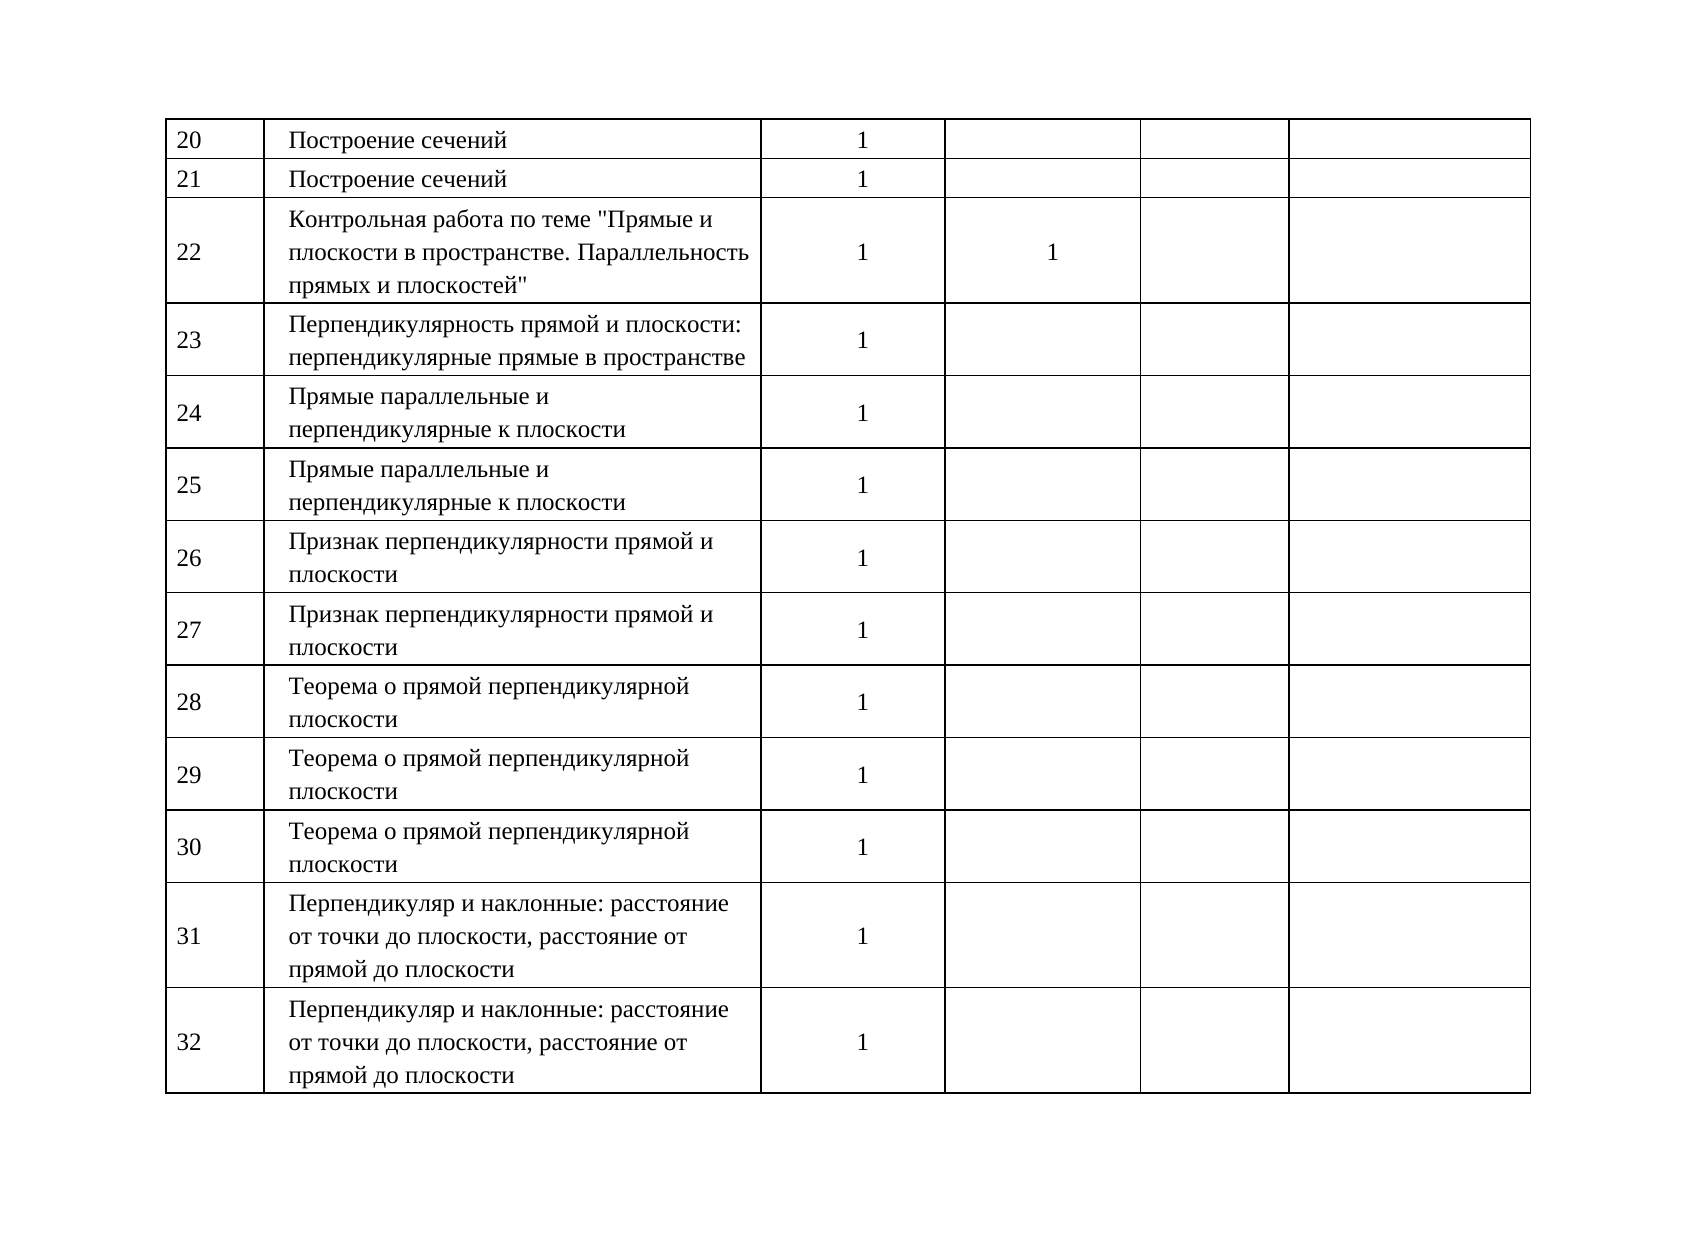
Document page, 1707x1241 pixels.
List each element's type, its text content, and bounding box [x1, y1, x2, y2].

table_cell 1 [762, 988, 944, 1092]
table_cell [946, 593, 1140, 664]
table_cell 1 [762, 376, 944, 447]
table_cell [946, 304, 1140, 375]
table_cell 1 [762, 159, 944, 197]
table_cell [1141, 159, 1288, 197]
table_cell [1290, 666, 1530, 737]
table_cell 31 [167, 883, 263, 987]
table_cell [1290, 120, 1530, 157]
table_cell [1141, 376, 1288, 447]
table_cell [1141, 593, 1288, 664]
table_cell [946, 988, 1140, 1092]
table_cell [946, 666, 1140, 737]
table_cell 23 [167, 304, 263, 375]
table_cell 1 [762, 304, 944, 375]
table_cell [946, 738, 1140, 809]
table_cell 20 [167, 120, 263, 157]
table_cell 22 [167, 198, 263, 302]
table_cell 29 [167, 738, 263, 809]
table_cell [1290, 304, 1530, 375]
table_cell [1290, 449, 1530, 519]
table_cell 24 [167, 376, 263, 447]
table_cell [1290, 811, 1530, 881]
table_cell [946, 521, 1140, 592]
table_cell [1141, 449, 1288, 519]
table_cell [946, 159, 1140, 197]
table_cell 30 [167, 811, 263, 881]
table_cell 1 [762, 738, 944, 809]
table_cell Контрольная работа по теме "Прямые и плоскости в пространстве. Параллельность прямых и плоскостей" [265, 198, 760, 302]
table_cell [1141, 988, 1288, 1092]
table_cell Теорема о прямой перпендикулярной плоскости [265, 738, 760, 809]
table_cell [1290, 376, 1530, 447]
table_cell 1 [762, 449, 944, 519]
table_cell 1 [762, 666, 944, 737]
table_cell Прямые параллельные и перпендикулярные к плоскости [265, 449, 760, 519]
table_cell [946, 811, 1140, 881]
table_cell 25 [167, 449, 263, 519]
table_cell 1 [762, 198, 944, 302]
table_cell [946, 120, 1140, 157]
table_cell [1141, 811, 1288, 881]
table_cell [1290, 159, 1530, 197]
table_cell [1141, 666, 1288, 737]
table_cell Перпендикулярность прямой и плоскости: перпендикулярные прямые в пространстве [265, 304, 760, 375]
table_cell 1 [762, 811, 944, 881]
table_cell 1 [762, 120, 944, 157]
table_cell 1 [762, 593, 944, 664]
table_cell Построение сечений [265, 159, 760, 197]
table_cell 21 [167, 159, 263, 197]
table_cell [946, 449, 1140, 519]
table_cell [946, 883, 1140, 987]
table_cell [1290, 738, 1530, 809]
table_cell [1141, 198, 1288, 302]
table_cell Построение сечений [265, 120, 760, 157]
table_cell Признак перпендикулярности прямой и плоскости [265, 593, 760, 664]
table_cell Признак перпендикулярности прямой и плоскости [265, 521, 760, 592]
table_cell [1141, 738, 1288, 809]
table_cell [1290, 521, 1530, 592]
table_cell 28 [167, 666, 263, 737]
table_cell [1290, 198, 1530, 302]
table_cell [1290, 988, 1530, 1092]
table_cell 32 [167, 988, 263, 1092]
table_cell 1 [762, 883, 944, 987]
table_cell [1290, 593, 1530, 664]
table_cell [1290, 883, 1530, 987]
table_cell [946, 376, 1140, 447]
table_cell 1 [946, 198, 1140, 302]
table_cell 27 [167, 593, 263, 664]
table_cell Теорема о прямой перпендикулярной плоскости [265, 666, 760, 737]
table_cell [1141, 521, 1288, 592]
table_cell [1141, 883, 1288, 987]
table_cell [1141, 304, 1288, 375]
table_cell 26 [167, 521, 263, 592]
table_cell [265, 988, 760, 1092]
table_cell 1 [762, 521, 944, 592]
table_cell [1141, 120, 1288, 157]
table_cell Теорема о прямой перпендикулярной плоскости [265, 811, 760, 881]
table_cell Прямые параллельные и перпендикулярные к плоскости [265, 376, 760, 447]
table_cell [265, 883, 760, 987]
